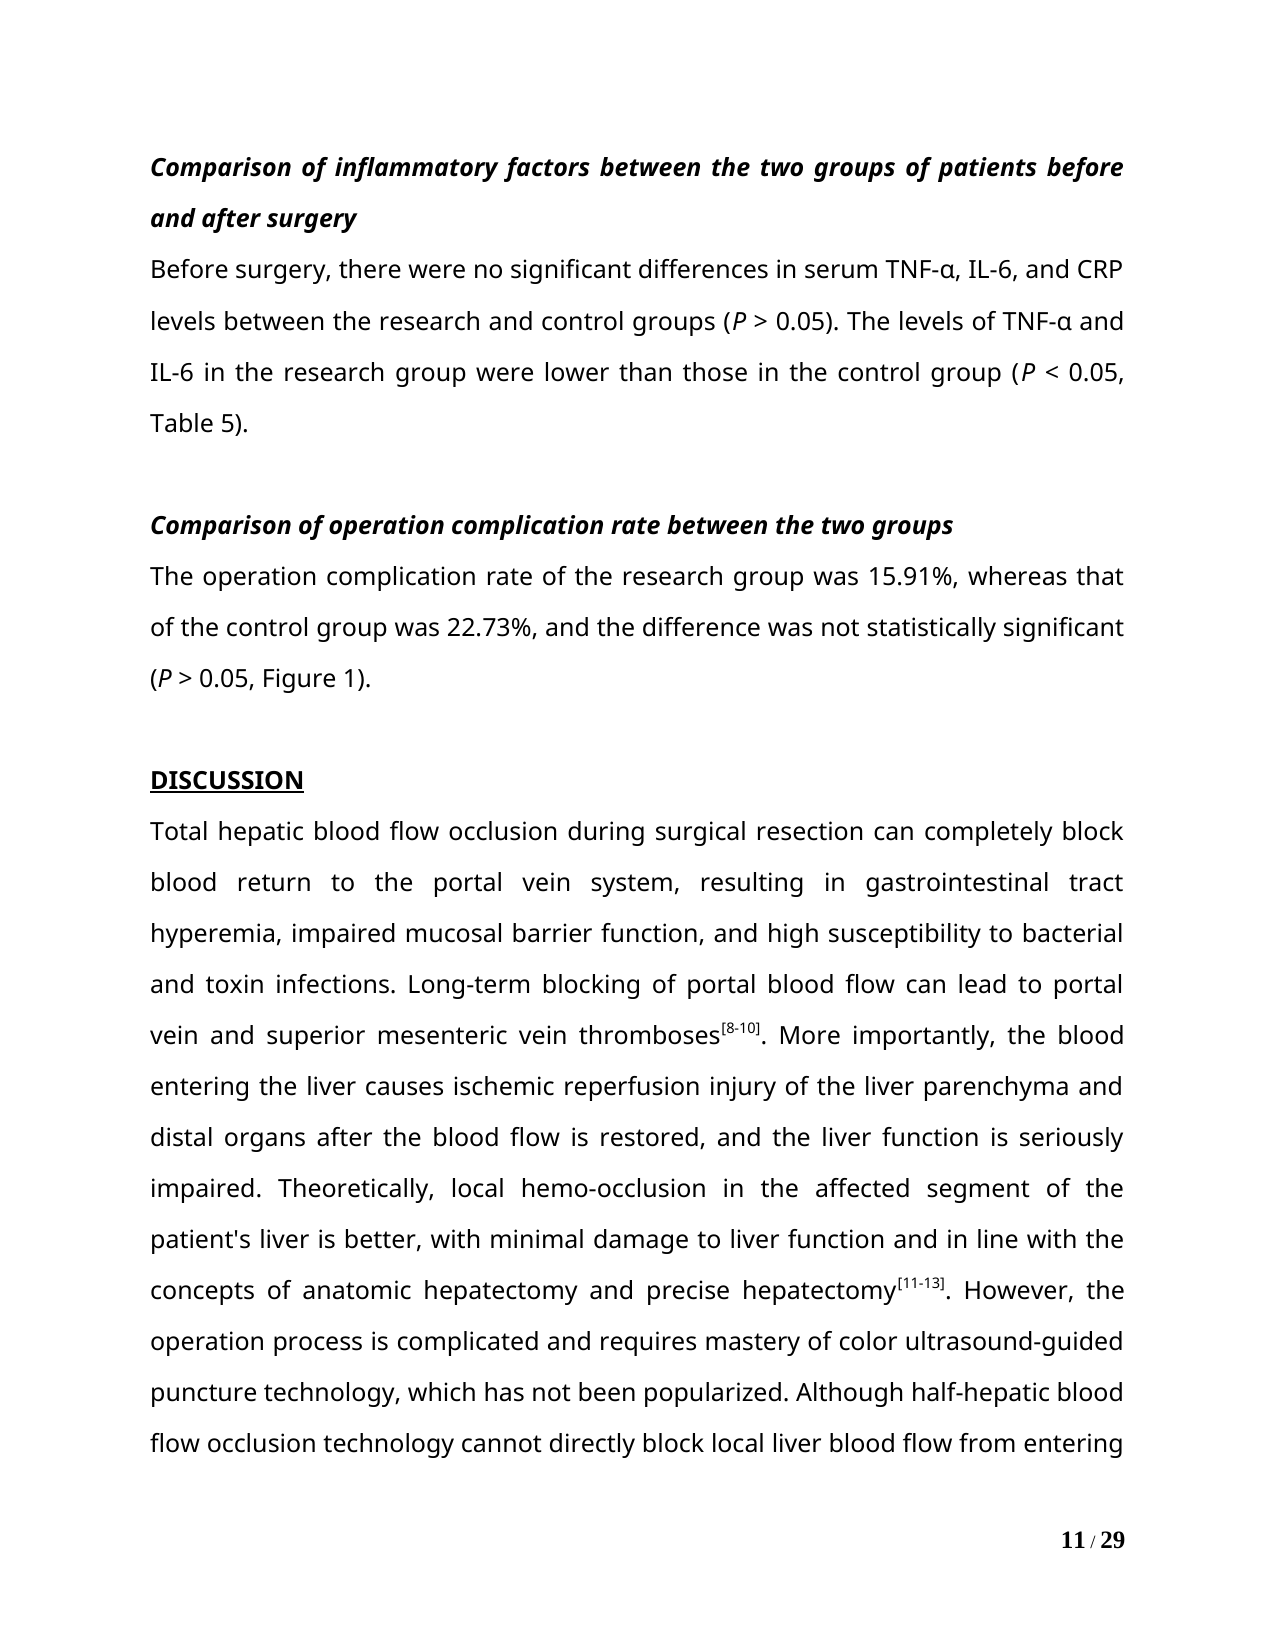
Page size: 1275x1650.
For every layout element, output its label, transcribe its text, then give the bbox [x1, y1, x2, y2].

text Before surgery, there were no significant differences in serum TNF-α, IL-6, and CRP levels between the research and control groups (P > 0.05). The levels of TNF-α and IL-6 in the research group were lower than those in the control group (P < 0.05, Table 5). [150, 252, 1125, 439]
text Comparison of inflammatory factors between the two groups of patients before and after surgery [150, 150, 1125, 235]
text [150, 813, 1125, 1460]
text The operation complication rate of the research group was 15.91%, whereas that of the control group was 22.73%, and the difference was not statistically significant (P > 0.05, Figure 1). [150, 558, 1125, 694]
text Comparison of operation complication rate between the two groups [150, 507, 1125, 541]
text DISCUSSION [150, 762, 1125, 797]
